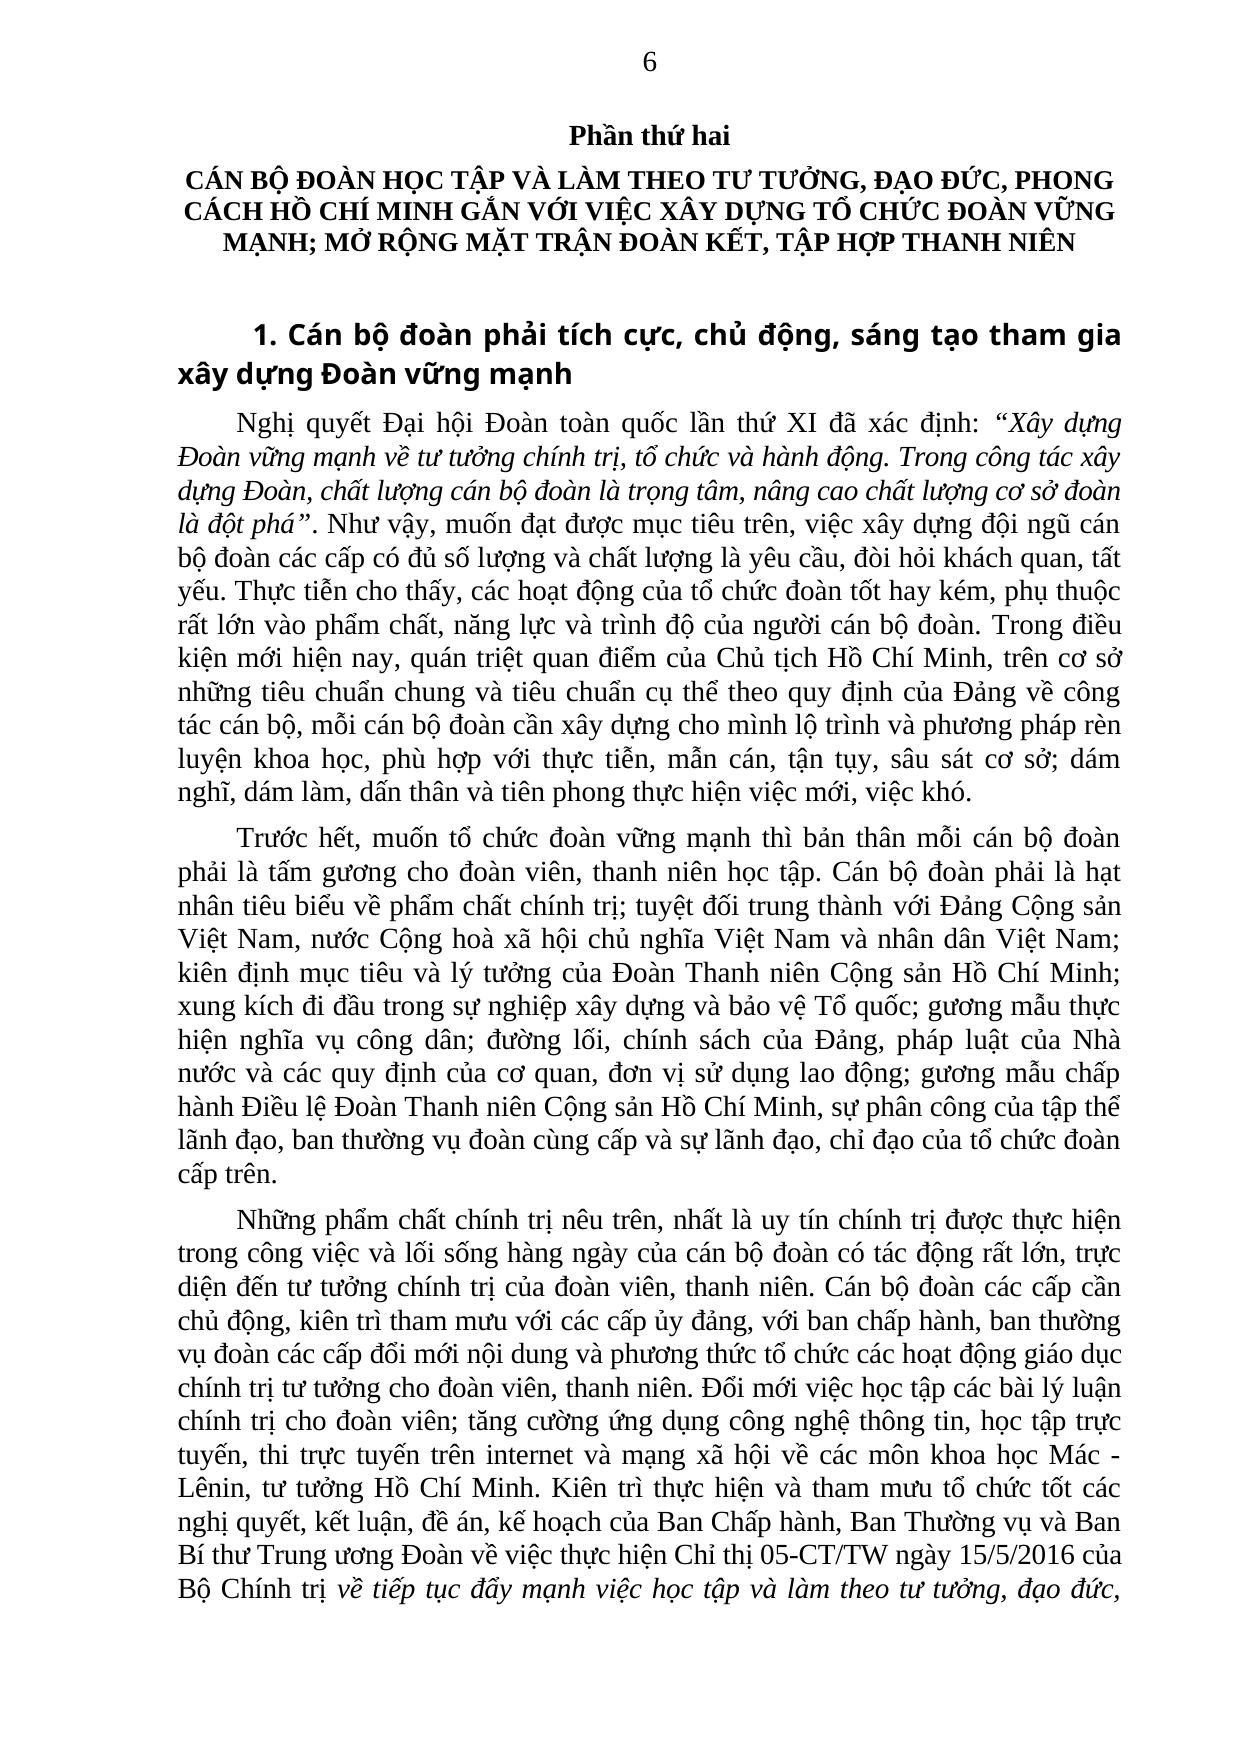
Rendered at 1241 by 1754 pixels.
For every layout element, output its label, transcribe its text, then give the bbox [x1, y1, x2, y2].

text Phần thứ hai [177, 118, 1122, 152]
text Nghị quyết Đại hội Đoàn toàn quốc lần thứ XI đã xác định: “Xây dựng Đoàn vững mạnh về tư tưởng chính trị, tổ chức và hành động. Trong công tác xây dựng Đoàn, chất lượng cán bộ đoàn là trọng tâm, nâng cao chất lượng cơ sở đoàn là đột phá”. Như vậy, muốn đạt được mục tiêu trên, việc xây dựng đội ngũ cán bộ đoàn các cấp có đủ số lượng và chất lượng là yêu cầu, đòi hỏi khách quan, tất yếu. Thực tiễn cho thấy, các hoạt động của tổ chức đoàn tốt hay kém, phụ thuộc rất lớn vào phẩm chất, năng lực và trình độ của người cán bộ đoàn. Trong điều kiện mới hiện nay, quán triệt quan điểm của Chủ tịch Hồ Chí Minh, trên cơ sở những tiêu chuẩn chung và tiêu chuẩn cụ thể theo quy định của Đảng về công tác cán bộ, mỗi cán bộ đoàn cần xây dựng cho mình lộ trình và phương pháp rèn luyện khoa học, phù hợp với thực tiễn, mẫn cán, tận tụy, sâu sát cơ sở; dám nghĩ, dám làm, dấn thân và tiên phong thực hiện việc mới, việc khó. [177, 406, 1122, 808]
text Trước hết, muốn tổ chức đoàn vững mạnh thì bản thân mỗi cán bộ đoàn phải là tấm gương cho đoàn viên, thanh niên học tập. Cán bộ đoàn phải là hạt nhân tiêu biểu về phẩm chất chính trị; tuyệt đối trung thành với Đảng Cộng sản Việt Nam, nước Cộng hoà xã hội chủ nghĩa Việt Nam và nhân dân Việt Nam; kiên định mục tiêu và lý tưởng của Đoàn Thanh niên Cộng sản Hồ Chí Minh; xung kích đi đầu trong sự nghiệp xây dựng và bảo vệ Tổ quốc; gương mẫu thực hiện nghĩa vụ công dân; đường lối, chính sách của Đảng, pháp luật của Nhà nước và các quy định của cơ quan, đơn vị sử dụng lao động; gương mẫu chấp hành Điều lệ Đoàn Thanh niên Cộng sản Hồ Chí Minh, sự phân công của tập thể lãnh đạo, ban thường vụ đoàn cùng cấp và sự lãnh đạo, chỉ đạo của tổ chức đoàn cấp trên. [177, 821, 1122, 1189]
text 1. Cán bộ đoàn phải tích cực, chủ động, sáng tạo tham gia xây dựng Đoàn vững mạnh [177, 314, 1122, 393]
text CÁN BỘ ĐOÀN HỌC TẬP VÀ LÀM THEO TƯ TƯỞNG, ĐẠO ĐỨC, PHONG CÁCH HỒ CHÍ MINH GẮN VỚI VIỆC XÂY DỰNG TỔ CHỨC ĐOÀN VỮNG MẠNH; MỞ RỘNG MẶT TRẬN ĐOÀN KẾT, TẬP HỢP THANH NIÊN [177, 164, 1122, 258]
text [177, 1202, 1122, 1604]
